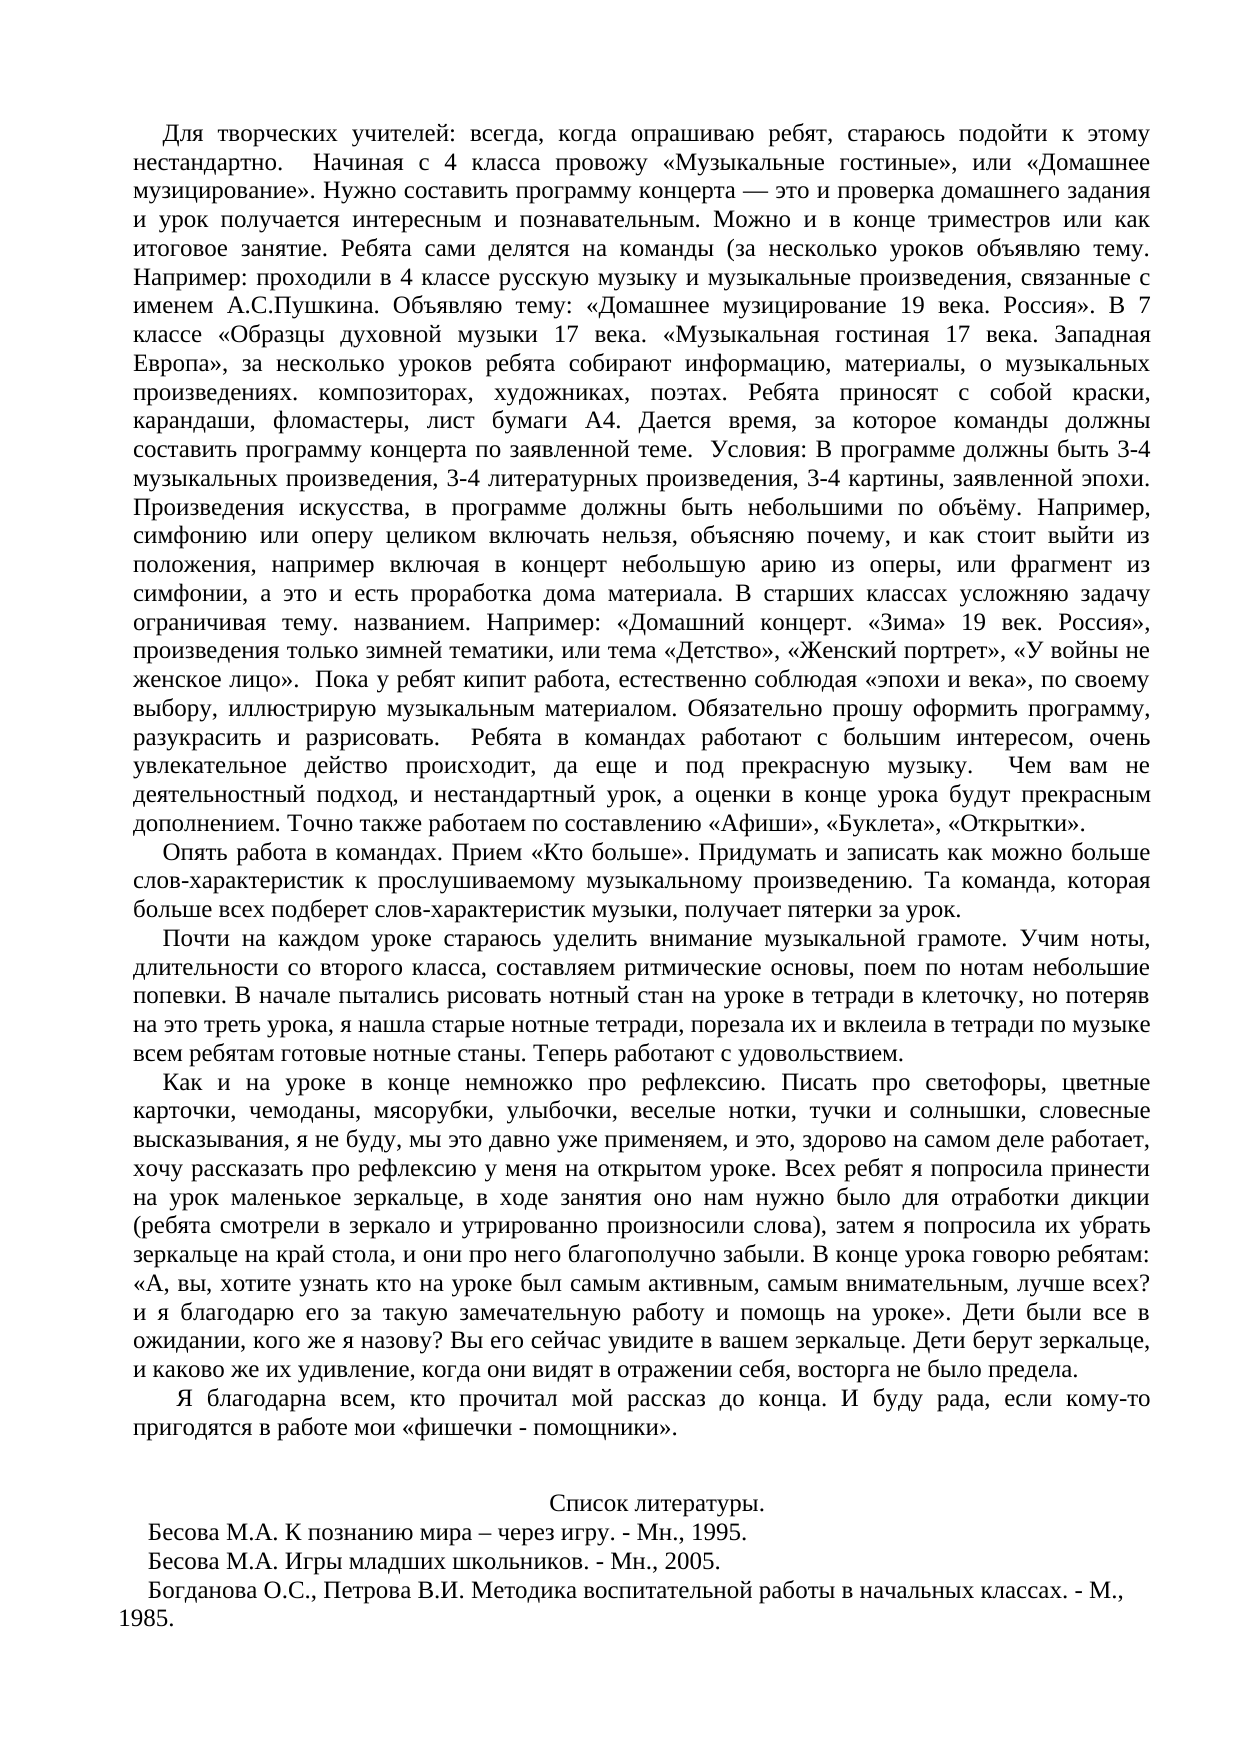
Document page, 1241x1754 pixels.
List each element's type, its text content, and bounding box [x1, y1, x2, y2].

text Для творческих учителей: всегда, когда опрашиваю ребят, стараюсь подойти к этому нестандартно. Начиная с 4 класса провожу «Музыкальные гостиные», или «Домашнее музицирование». Нужно составить программу концерта — это и проверка домашнего задания и урок получается интересным и познавательным. Можно и в конце триместров или как итоговое занятие. Ребята сами делятся на команды (за несколько уроков объявляю тему. Например: проходили в 4 классе русскую музыку и музыкальные произведения, связанные с именем А.С.Пушкина. Объявляю тему: «Домашнее музицирование 19 века. Россия». В 7 классе «Образцы духовной музыки 17 века. «Музыкальная гостиная 17 века. Западная Европа», за несколько уроков ребята собирают информацию, материалы, о музыкальных произведениях. композиторах, художниках, поэтах. Ребята приносят с собой краски, карандаши, фломастеры, лист бумаги А4. Дается время, за которое команды должны составить программу концерта по заявленной теме. Условия: В программе должны быть 3-4 музыкальных произведения, 3-4 литературных произведения, 3-4 картины, заявленной эпохи. Произведения искусства, в программе должны быть небольшими по объёму. Например, симфонию или оперу целиком включать нельзя, объясняю почему, и как стоит выйти из положения, например включая в концерт небольшую арию из оперы, или фрагмент из симфонии, а это и есть проработка дома материала. В старших классах усложняю задачу ограничивая тему. названием. Например: «Домашний концерт. «Зима» 19 век. Россия», произведения только зимней тематики, или тема «Детство», «Женский портрет», «У войны не женское лицо». Пока у ребят кипит работа, естественно соблюдая «эпохи и века», по своему выбору, иллюстрирую музыкальным материалом. Обязательно прошу оформить программу, разукрасить и разрисовать. Ребята в командах работают с большим интересом, очень увлекательное действо происходит, да еще и под прекрасную музыку. Чем вам не деятельностный подход, и нестандартный урок, а оценки в конце урока будут прекрасным дополнением. Точно также работаем по составлению «Афиши», «Буклета», «Открытки». [133, 118, 1152, 837]
text Как и на уроке в конце немножко про рефлексию. Писать про светофоры, цветные карточки, чемоданы, мясорубки, улыбочки, веселые нотки, тучки и солнышки, словесные высказывания, я не буду, мы это давно уже применяем, и это, здорово на самом деле работает, хочу рассказать про рефлексию у меня на открытом уроке. Всех ребят я попросила принести на урок маленькое зеркальце, в ходе занятия оно нам нужно было для отработки дикции (ребята смотрели в зеркало и утрированно произносили слова), затем я попросила их убрать зеркальце на край стола, и они про него благополучно забыли. В конце урока говорю ребятам: «А, вы, хотите узнать кто на уроке был самым активным, самым внимательным, лучше всех? и я благодарю его за такую замечательную работу и помощь на уроке». Дети были все в ожидании, кого же я назову? Вы его сейчас увидите в вашем зеркальце. Дети берут зеркальце, и каково же их удивление, когда они видят в отражении себя, восторга не было предела. [133, 1067, 1152, 1383]
text Бесова М.А. Игры младших школьников. - Мн., 2005. [118, 1546, 1152, 1575]
text Бесова М.А. К познанию мира – через игру. - Мн., 1995. [118, 1517, 1152, 1546]
text Почти на каждом уроке стараюсь уделить внимание музыкальной грамоте. Учим ноты, длительности со второго класса, составляем ритмические основы, поем по нотам небольшие попевки. В начале пытались рисовать нотный стан на уроке в тетради в клеточку, но потеряв на это треть урока, я нашла старые нотные тетради, порезала их и вклеила в тетради по музыке всем ребятам готовые нотные станы. Теперь работают с удовольствием. [133, 923, 1152, 1067]
text Опять работа в командах. Прием «Кто больше». Придумать и записать как можно больше слов-характеристик к прослушиваемому музыкальному произведению. Та команда, которая больше всех подберет слов-характеристик музыки, получает пятерки за урок. [133, 837, 1152, 923]
text Я благодарна всем, кто прочитал мой рассказ до конца. И буду рада, если кому-то пригодятся в работе мои «фишечки - помощники». [133, 1383, 1152, 1441]
text Богданова О.С., Петрова В.И. Методика воспитательной работы в начальных классах. - М., 1985. [118, 1575, 1152, 1632]
text Список литературы. [133, 1488, 1152, 1517]
